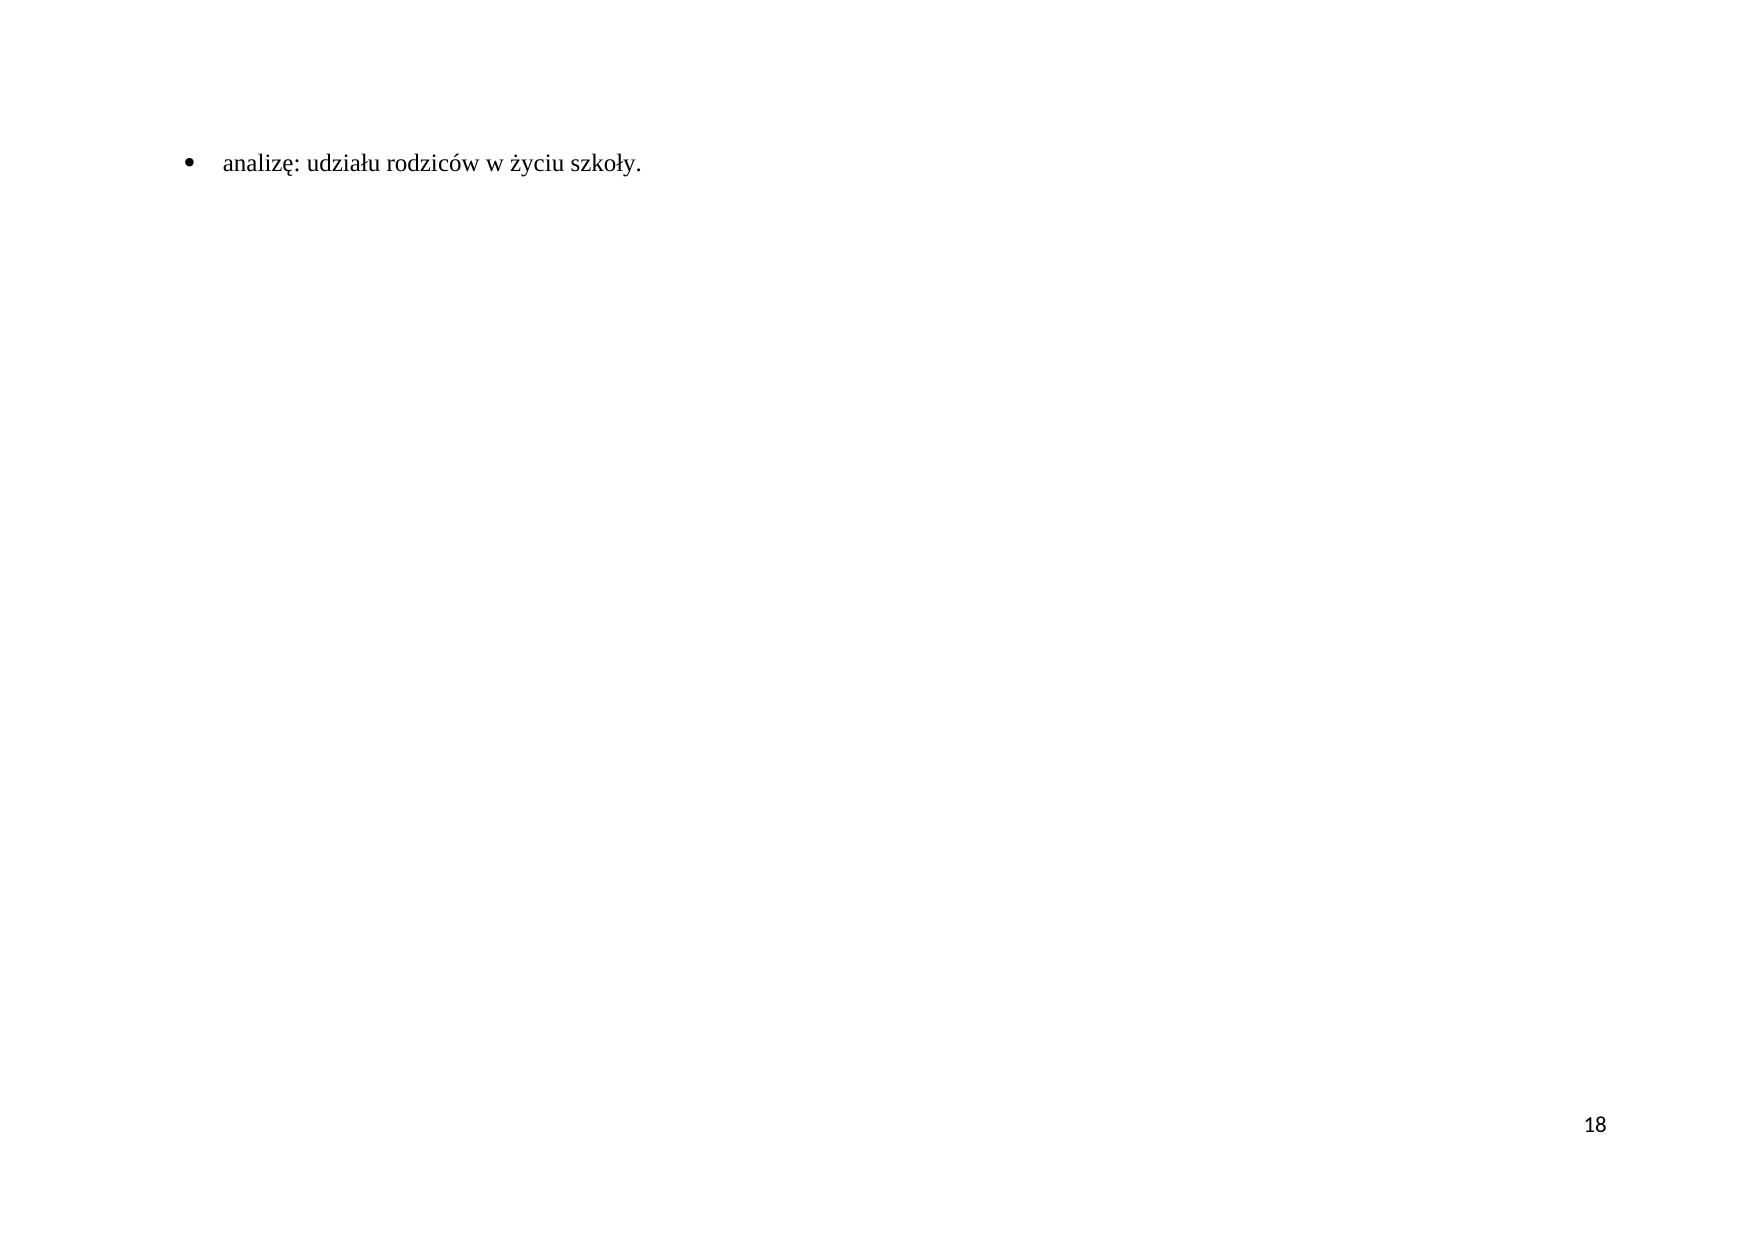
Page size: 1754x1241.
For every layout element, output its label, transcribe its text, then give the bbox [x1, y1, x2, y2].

list analizę: udziału rodziców w życiu szkoły. [185, 148, 1606, 176]
